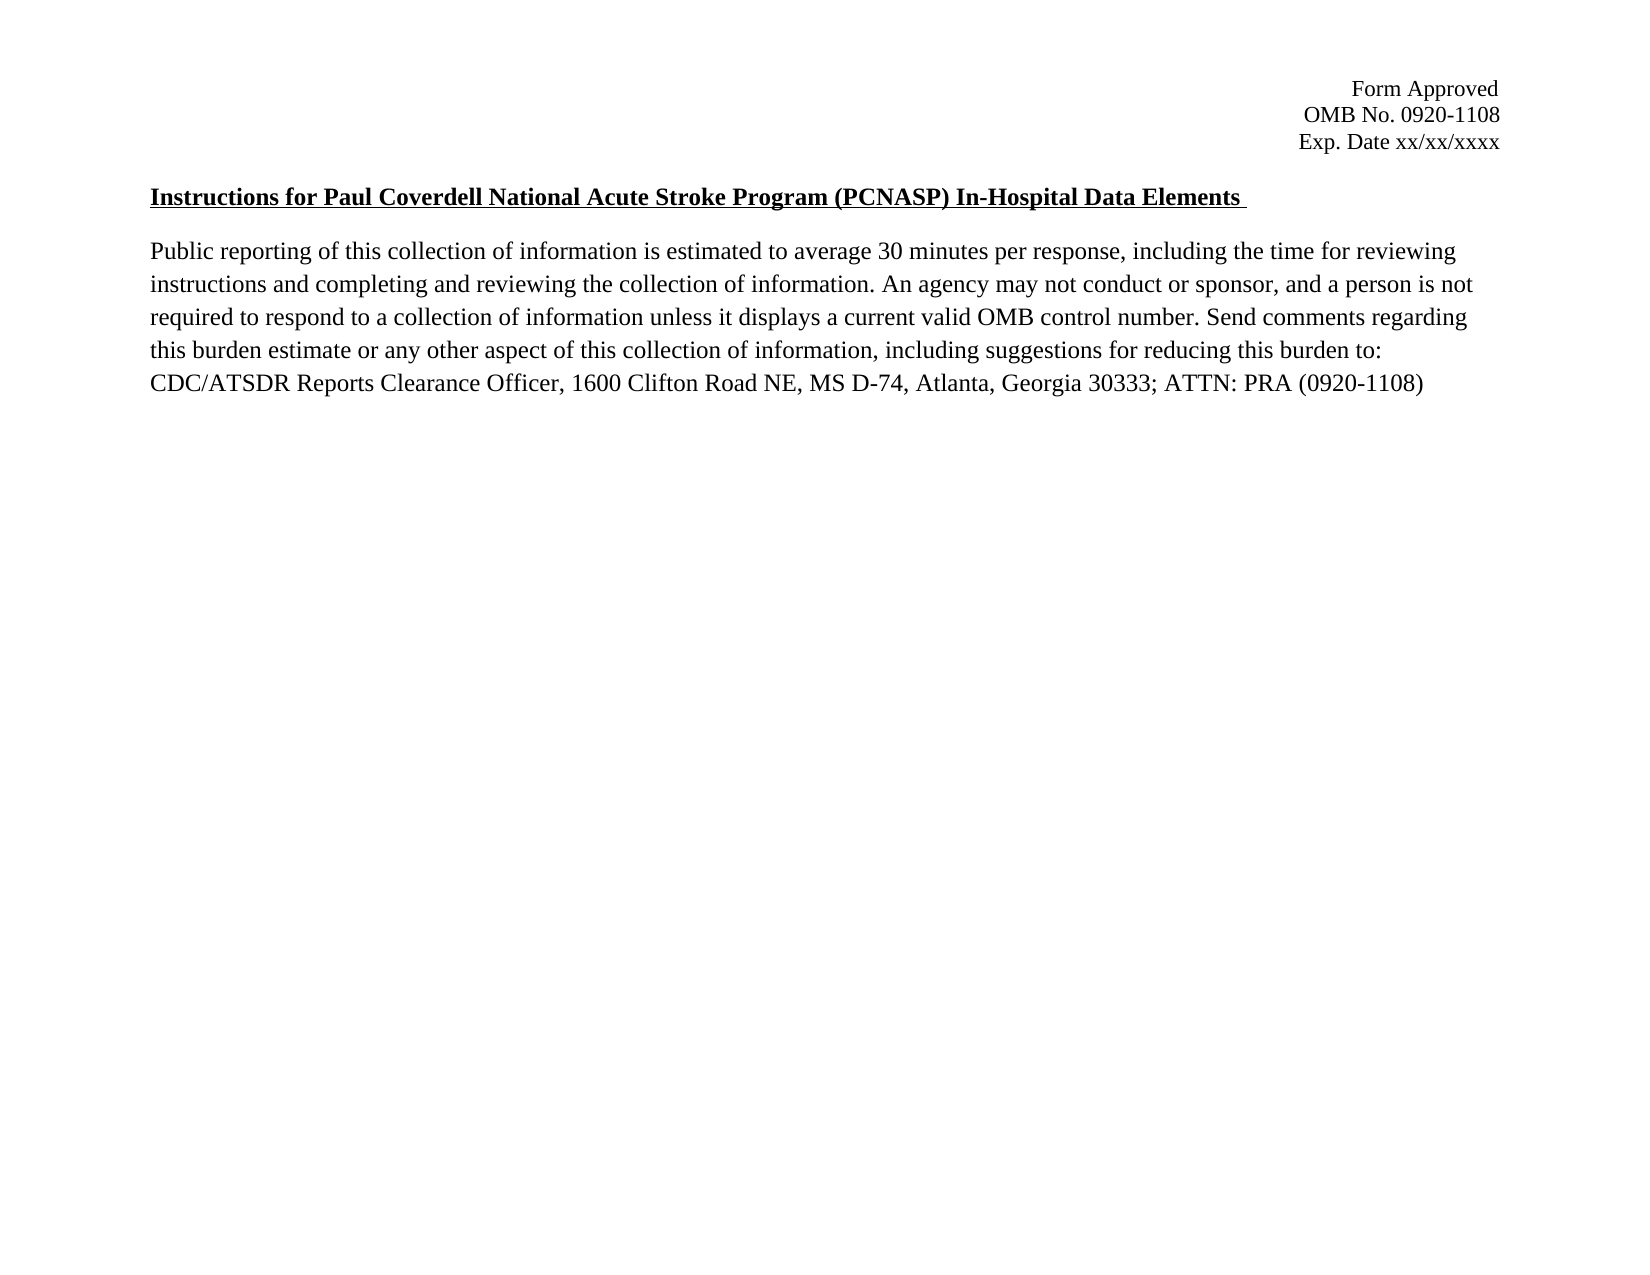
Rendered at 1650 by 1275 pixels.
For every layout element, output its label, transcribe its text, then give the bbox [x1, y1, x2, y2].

text Instructions for Paul Coverdell National Acute Stroke Program (PCNASP) In-Hospital Data Elements [150, 182, 1500, 211]
text Public reporting of this collection of information is estimated to average 30 minutes per response, including the time for reviewing instructions and completing and reviewing the collection of information. An agency may not conduct or sponsor, and a person is not required to respond to a collection of information unless it displays a current valid OMB control number. Send comments regarding this burden estimate or any other aspect of this collection of information, including suggestions for reducing this burden to: CDC/ATSDR Reports Clearance Officer, 1600 Clifton Road NE, MS D-74, Atlanta, Georgia 30333; ATTN: PRA (0920-1108) [150, 236, 1500, 397]
